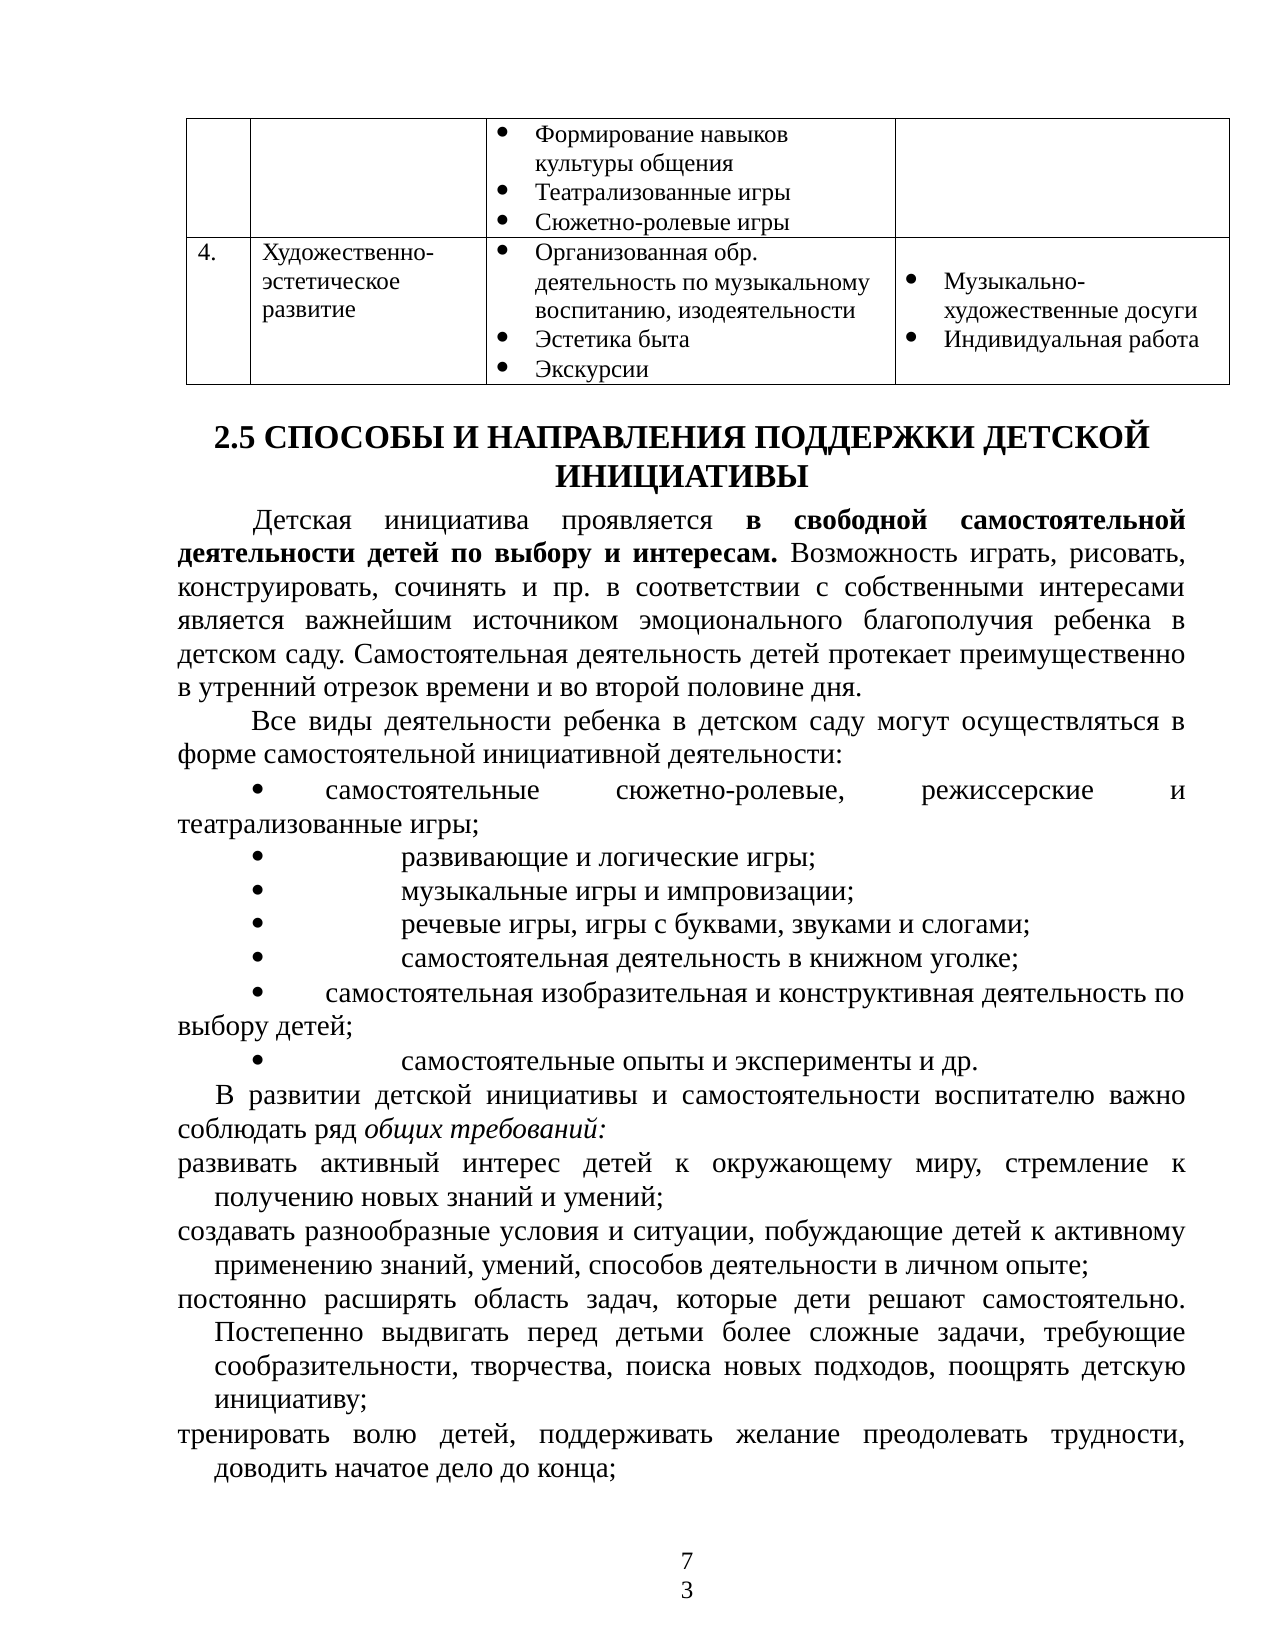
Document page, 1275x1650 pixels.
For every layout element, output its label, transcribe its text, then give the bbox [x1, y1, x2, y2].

text создавать разнообразные условия и ситуации, побуждающие детей к активному применению знаний, умений, способов деятельности в личном опыте; [177, 1213, 1186, 1281]
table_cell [251, 119, 486, 236]
table_cell Музыкально-художественные досуги Индивидуальная работа [896, 238, 1229, 383]
table_cell 3. [187, 119, 250, 236]
list музыкальные игры и импровизации; [253, 873, 1186, 907]
list самостоятельные сюжетно-ролевые, режиссерские и театрализованные игры; [177, 772, 1186, 839]
list речевые игры, игры с буквами, звуками и слогами; [253, 907, 1186, 940]
text Детская инициатива проявляется в свободной самостоятельной деятельности детей по выбору и интересам. Возможность играть, рисовать, конструировать, сочинять и пр. в соответствии с собственными интересами является важнейшим источником эмоционального благополучия ребенка в детском саду. Самостоятельная деятельность детей протекает преимущественно в утренний отрезок времени и во второй половине дня. [177, 502, 1186, 703]
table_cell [487, 119, 895, 236]
text постоянно расширять область задач, которые дети решают самостоятельно. Постепенно выдвигать перед детьми более сложные задачи, требующие сообразительности, творчества, поиска новых подходов, поощрять детскую инициативу; [177, 1281, 1186, 1415]
table_cell Художественно-эстетическое развитие [251, 238, 486, 383]
list самостоятельная деятельность в книжном уголке; [253, 940, 1186, 974]
text В развитии детской инициативы и самостоятельности воспитателю важно соблюдать ряд общих требований: [177, 1077, 1186, 1144]
text развивать активный интерес детей к окружающему миру, стремление к получению новых знаний и умений; [177, 1145, 1186, 1212]
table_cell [896, 119, 1229, 236]
table_cell 4. [187, 238, 250, 383]
list самостоятельные опыты и эксперименты и др. [253, 1043, 1186, 1077]
table_cell Организованная обр. деятельность по музыкальному воспитанию, изодеятельности Эстетика быта Экскурсии [487, 238, 895, 383]
list развивающие и логические игры; [253, 839, 1186, 873]
text Все виды деятельности ребенка в детском саду могут осуществляться в форме самостоятельной инициативной деятельности: [177, 703, 1186, 770]
text тренировать волю детей, поддерживать желание преодолевать трудности, доводить начатое дело до конца; [177, 1416, 1186, 1483]
text 2.5 СПОСОБЫ И НАПРАВЛЕНИЯ ПОДДЕРЖКИ ДЕТСКОЙ ИНИЦИАТИВЫ [177, 418, 1186, 494]
list самостоятельная изобразительная и конструктивная деятельность по выбору детей; [177, 975, 1185, 1042]
